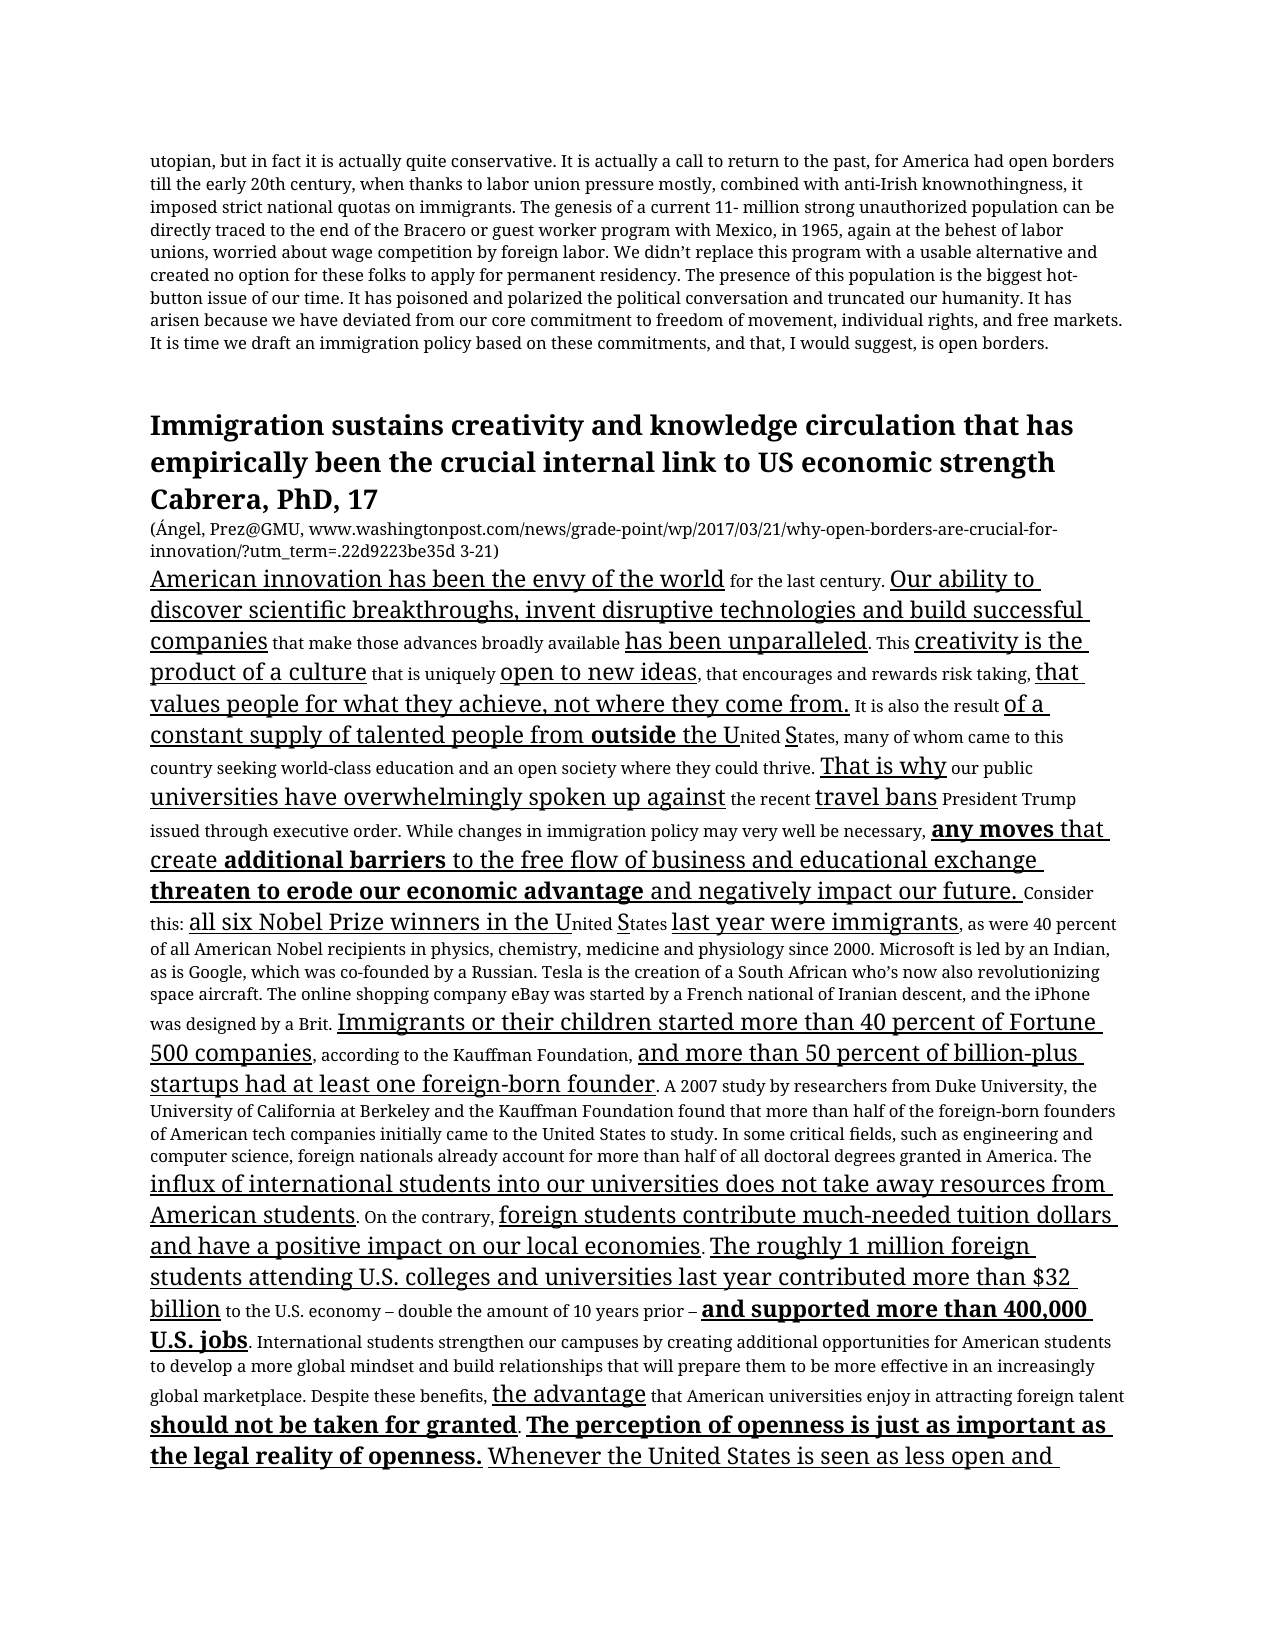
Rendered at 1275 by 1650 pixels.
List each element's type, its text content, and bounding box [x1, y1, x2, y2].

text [150, 562, 1125, 1471]
text (Ángel, Prez@GMU, www.washingtonpost.com/news/grade-point/wp/2017/03/21/why-open-borders-are-crucial-for-innovation/?utm_term=.22d9223be35d 3-21) [150, 517, 1125, 562]
subtitle Immigration sustains creativity and knowledge circulation that has empirically been the crucial internal link to US economic strength [150, 406, 1125, 480]
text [150, 150, 1125, 354]
text Cabrera, PhD, 17 [150, 480, 1125, 517]
